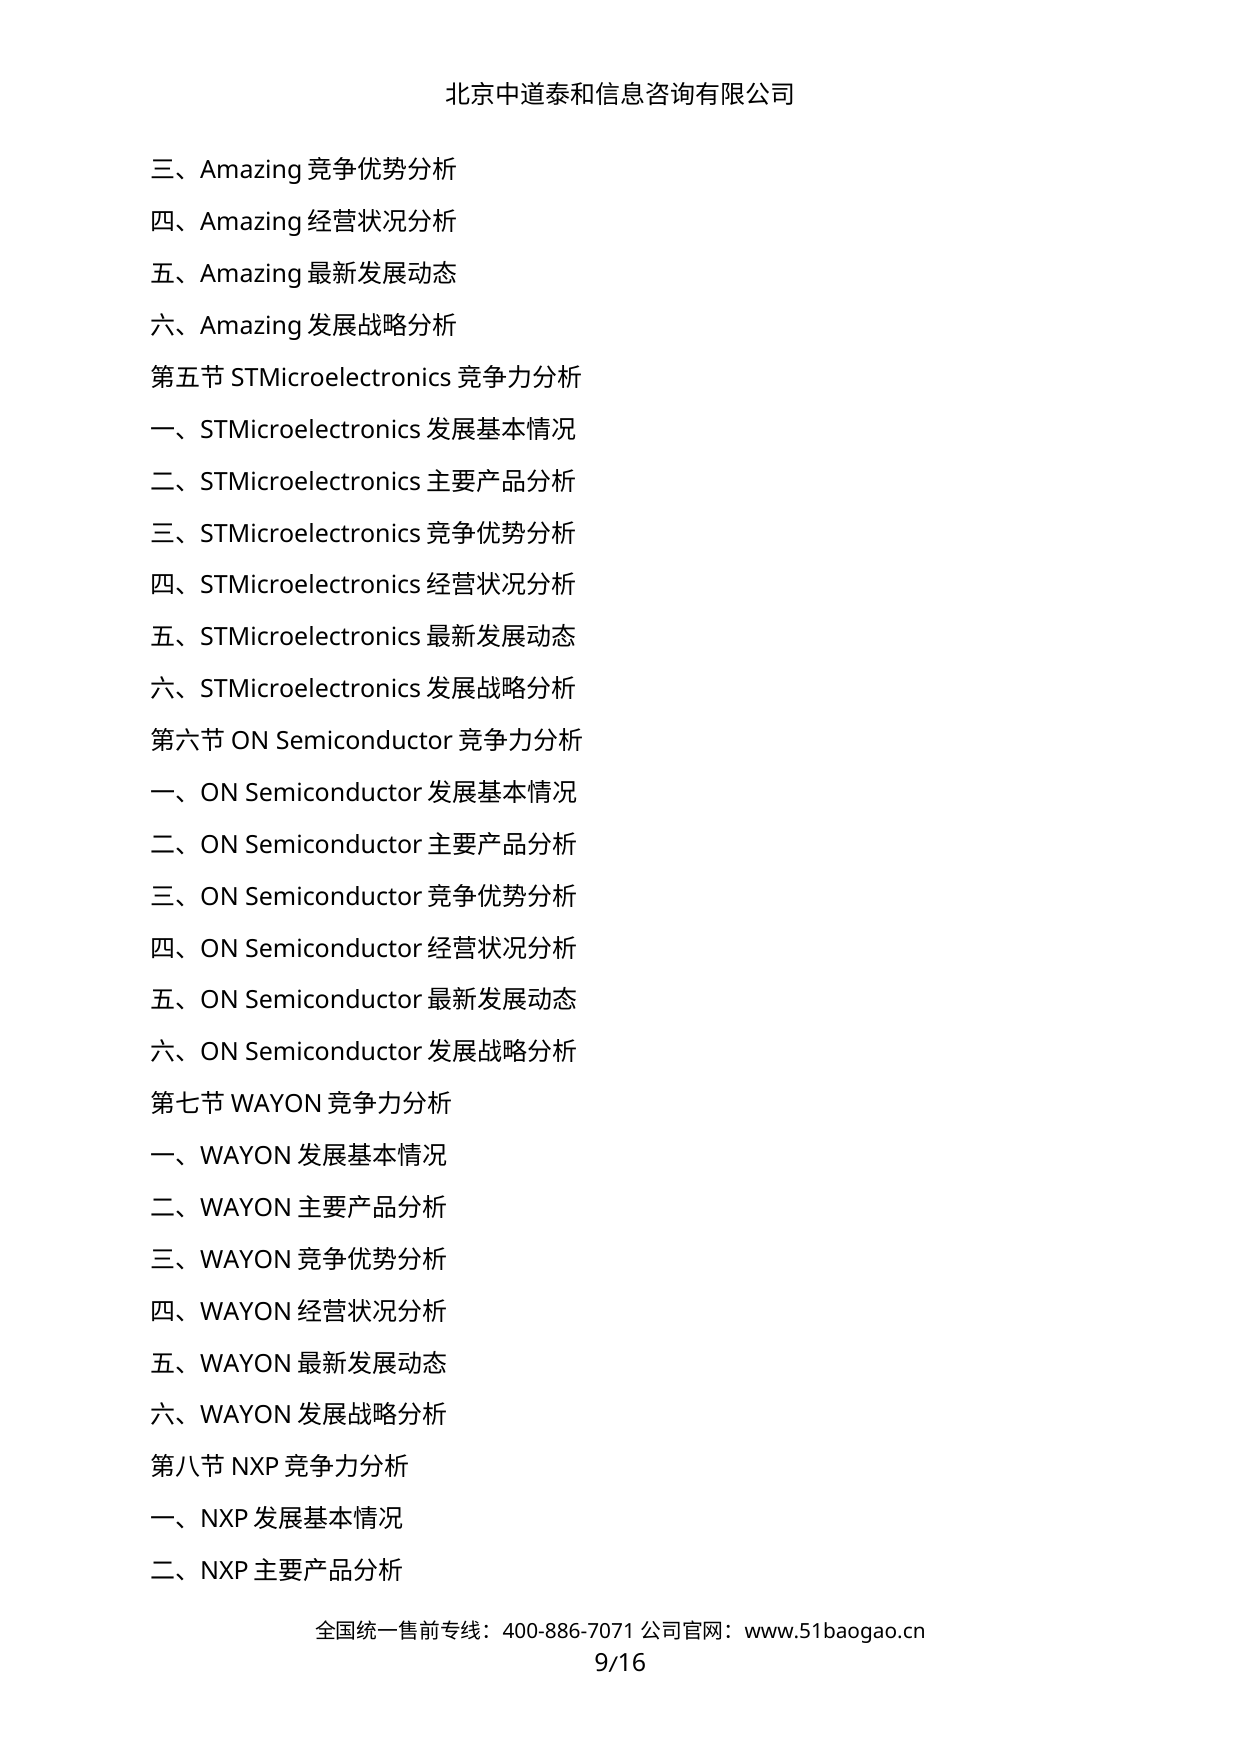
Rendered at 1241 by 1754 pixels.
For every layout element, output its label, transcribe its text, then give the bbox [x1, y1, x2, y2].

text 二、NXP主要产品分析 [150, 1551, 1090, 1587]
text 一、ON Semiconductor发展基本情况 [150, 772, 1090, 809]
text 第八节 NXP竞争力分析 [150, 1447, 1090, 1483]
text 第五节 STMicroelectronics竞争力分析 [150, 357, 1090, 394]
text 五、Amazing最新发展动态 [150, 254, 1090, 290]
text 第七节 WAYON竞争力分析 [150, 1084, 1090, 1120]
text 三、STMicroelectronics竞争优势分析 [150, 513, 1090, 549]
text 四、ON Semiconductor经营状况分析 [150, 928, 1090, 964]
text 六、ON Semiconductor发展战略分析 [150, 1032, 1090, 1068]
text 一、WAYON发展基本情况 [150, 1136, 1090, 1172]
text 二、WAYON主要产品分析 [150, 1187, 1090, 1224]
text 三、WAYON竞争优势分析 [150, 1239, 1090, 1276]
text 五、WAYON最新发展动态 [150, 1343, 1090, 1379]
text 六、Amazing发展战略分析 [150, 306, 1090, 342]
text 四、Amazing经营状况分析 [150, 202, 1090, 238]
text 四、STMicroelectronics经营状况分析 [150, 565, 1090, 601]
text 五、ON Semiconductor最新发展动态 [150, 980, 1090, 1016]
text 二、STMicroelectronics主要产品分析 [150, 461, 1090, 497]
text 三、ON Semiconductor竞争优势分析 [150, 876, 1090, 912]
text 二、ON Semiconductor主要产品分析 [150, 824, 1090, 861]
text 六、WAYON发展战略分析 [150, 1395, 1090, 1431]
text 一、STMicroelectronics发展基本情况 [150, 409, 1090, 446]
text 三、Amazing竞争优势分析 [150, 150, 1090, 186]
text 第六节 ON Semiconductor竞争力分析 [150, 721, 1090, 757]
text 五、STMicroelectronics最新发展动态 [150, 617, 1090, 653]
text 一、NXP发展基本情况 [150, 1499, 1090, 1535]
text 六、STMicroelectronics发展战略分析 [150, 669, 1090, 705]
text 四、WAYON经营状况分析 [150, 1291, 1090, 1327]
